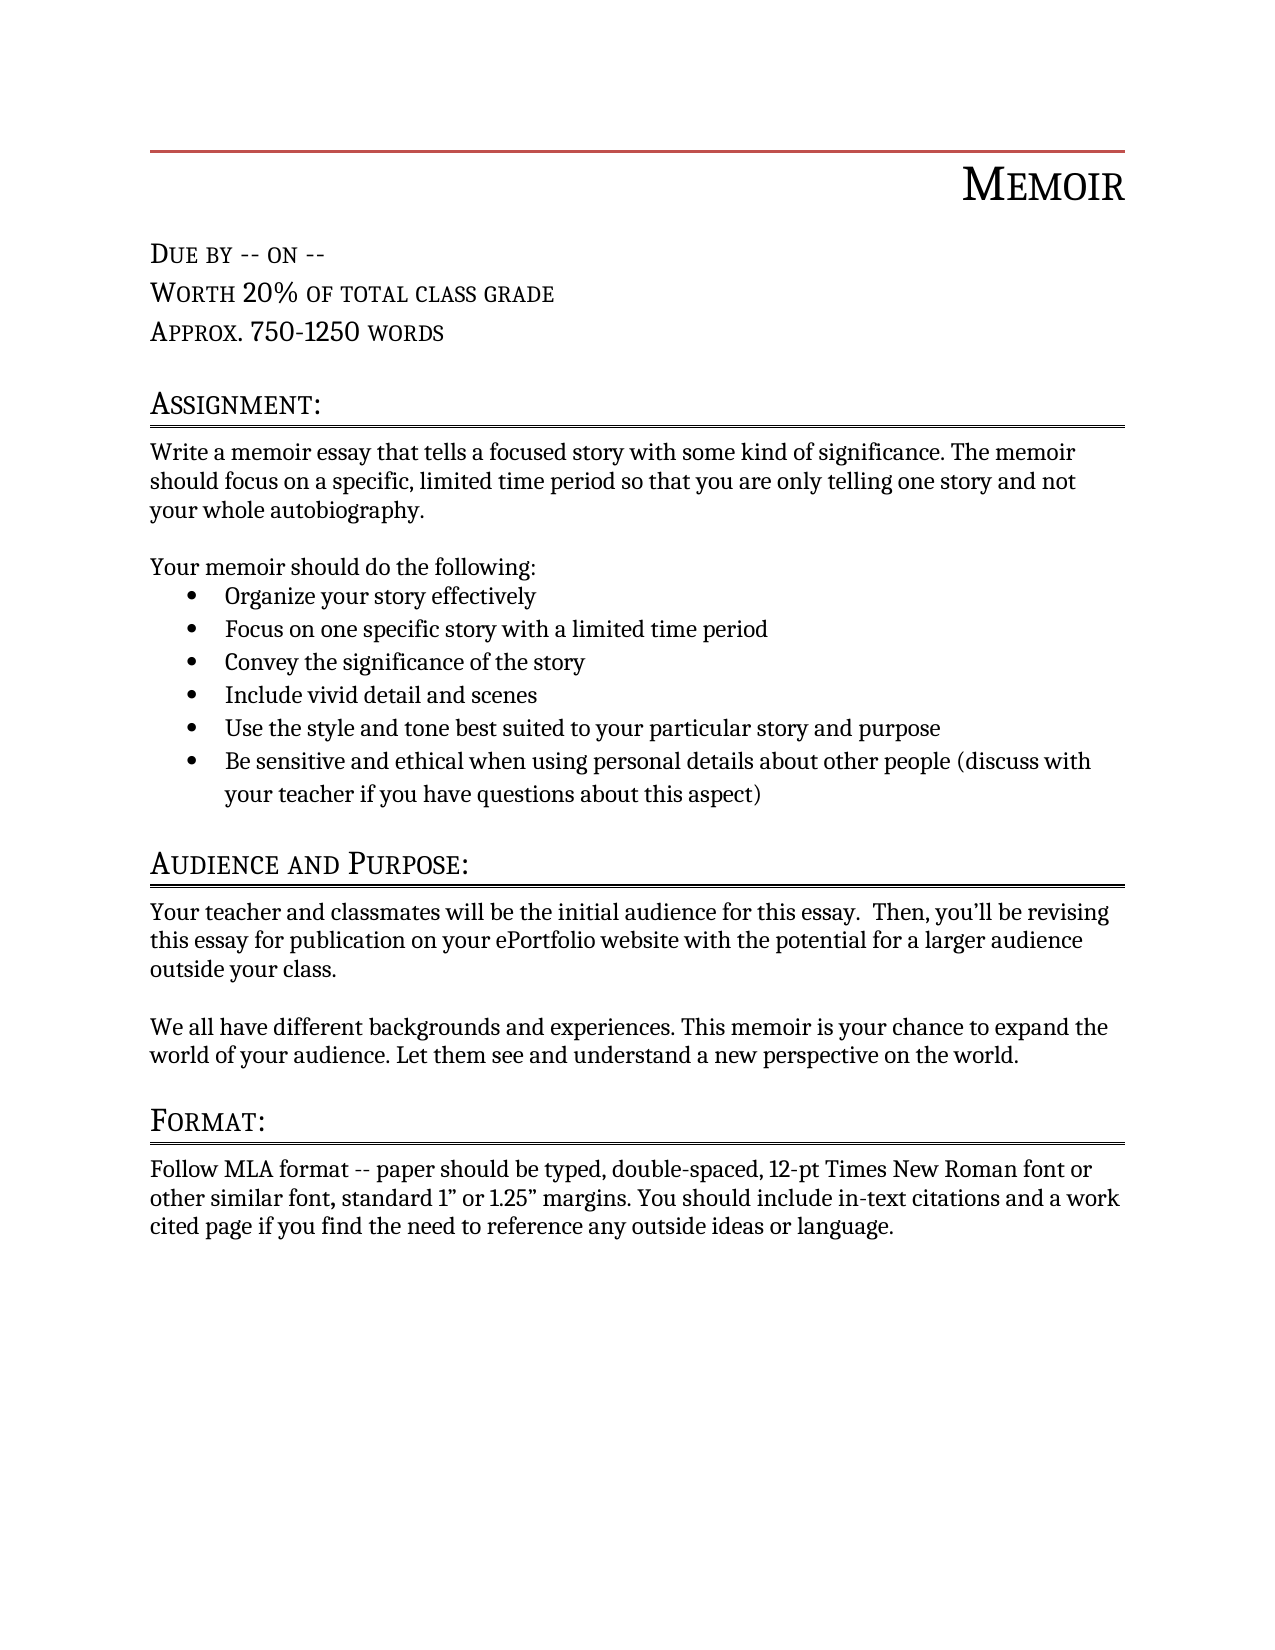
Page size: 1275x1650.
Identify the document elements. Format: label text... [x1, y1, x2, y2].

list Organize your story effectively [187, 582, 1125, 611]
subtitle Assignment: [150, 384, 1125, 425]
text Write a memoir essay that tells a focused story with some kind of significance. The memoir should focus on a specific, limited time period so that you are only telling one story and not your whole autobiography. [150, 438, 1125, 524]
list Include vivid detail and scenes [187, 681, 1125, 709]
list Focus on one specific story with a limited time period [187, 615, 1125, 643]
list Be sensitive and ethical when using personal details about other people (discuss with your teacher if you have questions about this aspect) [187, 747, 1125, 809]
text Your teacher and classmates will be the initial audience for this essay. Then, you’ll be revising this essay for publication on your ePortfolio website with the potential for a larger audience outside your class. [150, 898, 1125, 984]
text We all have different backgrounds and experiences. This memoir is your chance to expand the world of your audience. Let them see and understand a new perspective on the world. [150, 1013, 1125, 1070]
subtitle Audience and Purpose: [150, 844, 1125, 884]
subtitle Format: [150, 1101, 1125, 1142]
text Your memoir should do the following: [150, 553, 1125, 582]
title Memoir [150, 153, 1125, 213]
subtitle Due by -- on -- [150, 238, 1125, 271]
list Use the style and tone best suited to your particular story and purpose [187, 714, 1125, 743]
subtitle Approx. 750-1250 words [150, 315, 1125, 348]
list Convey the significance of the story [187, 648, 1125, 677]
text Follow MLA format -- paper should be typed, double-spaced, 12-pt Times New Roman font or other similar font, standard 1” or 1.25” margins. You should include in-text citations and a work cited page if you find the need to reference any outside ideas or language. [150, 1155, 1125, 1241]
subtitle Worth 20% of total class grade [150, 276, 1125, 310]
